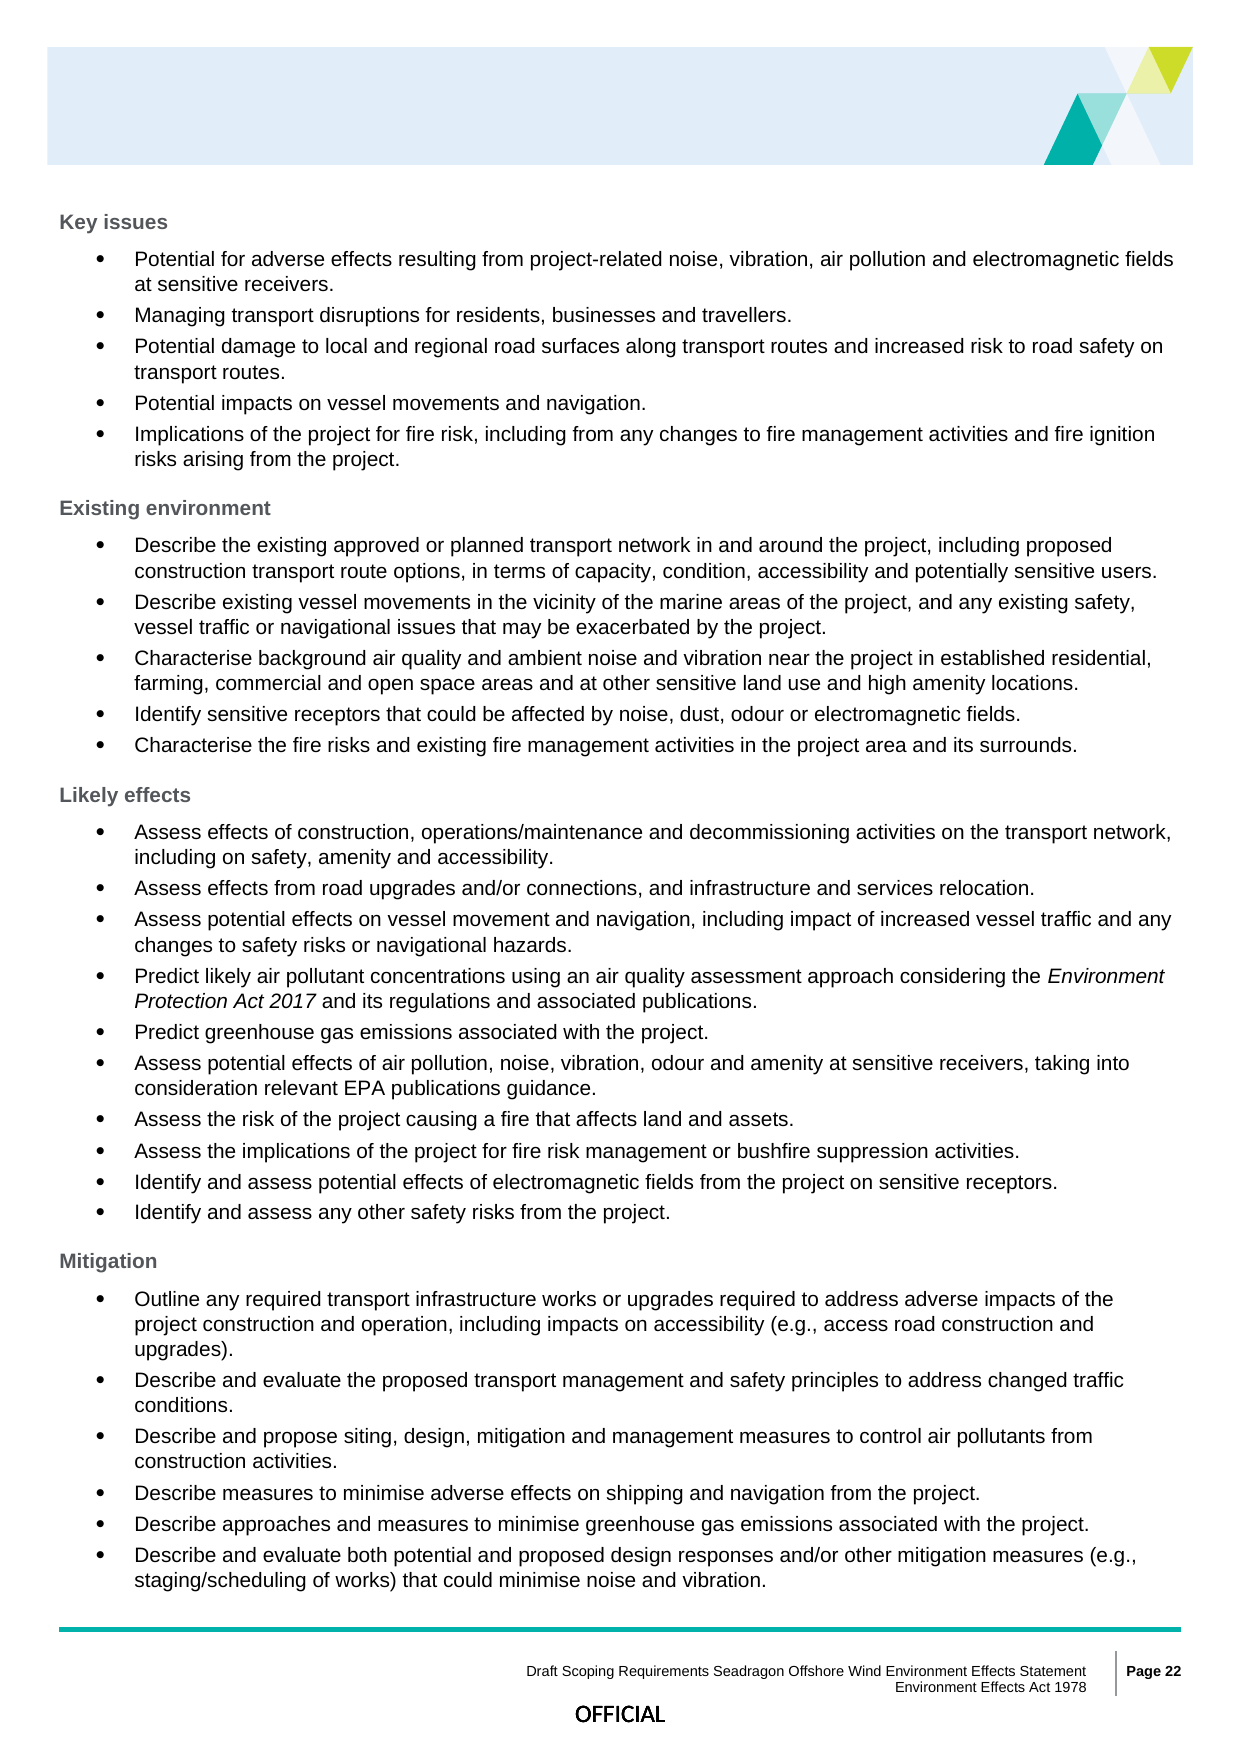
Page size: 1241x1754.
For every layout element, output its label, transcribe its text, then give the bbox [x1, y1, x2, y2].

list Assess the risk of the project causing a fire that affects land and assets. [97, 1106, 1181, 1131]
list Describe and propose siting, design, mitigation and management measures to control air pollutants from construction activities. [97, 1423, 1181, 1473]
subtitle Mitigation [59, 1249, 1181, 1273]
list Assess effects of construction, operations/maintenance and decommissioning activities on the transport network, including on safety, amenity and accessibility. [97, 819, 1181, 869]
subtitle Key issues [59, 209, 1181, 233]
list Identify and assess any other safety risks from the project. [97, 1200, 1181, 1224]
list Assess potential effects of air pollution, noise, vibration, odour and amenity at sensitive receivers, taking into consideration relevant EPA publications guidance. [97, 1050, 1181, 1100]
list Assess the implications of the project for fire risk management or bushfire suppression activities. [97, 1138, 1181, 1163]
list Describe the existing approved or planned transport network in and around the project, including proposed construction transport route options, in terms of capacity, condition, accessibility and potentially sensitive users. [97, 532, 1181, 582]
list Describe approaches and measures to minimise greenhouse gas emissions associated with the project. [97, 1511, 1181, 1536]
list Managing transport disruptions for residents, businesses and travellers. [97, 302, 1181, 327]
list Potential impacts on vessel movements and navigation. [97, 390, 1181, 415]
list Potential damage to local and regional road surfaces along transport routes and increased risk to road safety on transport routes. [97, 333, 1181, 383]
list Identify and assess potential effects of electromagnetic fields from the project on sensitive receptors. [97, 1169, 1181, 1194]
list Characterise background air quality and ambient noise and vibration near the project in established residential, farming, commercial and open space areas and at other sensitive land use and high amenity locations. [97, 645, 1181, 695]
list Describe and evaluate both potential and proposed design responses and/or other mitigation measures (e.g., staging/scheduling of works) that could minimise noise and vibration. [97, 1542, 1181, 1592]
list Potential for adverse effects resulting from project-related noise, vibration, air pollution and electromagnetic fields at sensitive receivers. [97, 246, 1181, 296]
list Describe measures to minimise adverse effects on shipping and navigation from the project. [97, 1479, 1181, 1504]
list Characterise the fire risks and existing fire management activities in the project area and its surrounds. [97, 732, 1181, 757]
subtitle Existing environment [59, 496, 1181, 520]
list Predict greenhouse gas emissions associated with the project. [97, 1019, 1181, 1044]
list Outline any required transport infrastructure works or upgrades required to address adverse impacts of the project construction and operation, including impacts on accessibility (e.g., access road construction and upgrades). [97, 1286, 1181, 1361]
subtitle Likely effects [59, 782, 1181, 806]
list Assess potential effects on vessel movement and navigation, including impact of increased vessel traffic and any changes to safety risks or navigational hazards. [97, 906, 1181, 956]
list Describe and evaluate the proposed transport management and safety principles to address changed traffic conditions. [97, 1367, 1181, 1417]
list Describe existing vessel movements in the vicinity of the marine areas of the project, and any existing safety, vessel traffic or navigational issues that may be exacerbated by the project. [97, 589, 1181, 639]
list Identify sensitive receptors that could be affected by noise, dust, odour or electromagnetic fields. [97, 701, 1181, 726]
list Implications of the project for fire risk, including from any changes to fire management activities and fire ignition risks arising from the project. [97, 421, 1181, 471]
list Assess effects from road upgrades and/or connections, and infrastructure and services relocation. [97, 875, 1181, 900]
list Predict likely air pollutant concentrations using an air quality assessment approach considering the Environment Protection Act 2017 and its regulations and associated publications. [97, 963, 1181, 1013]
